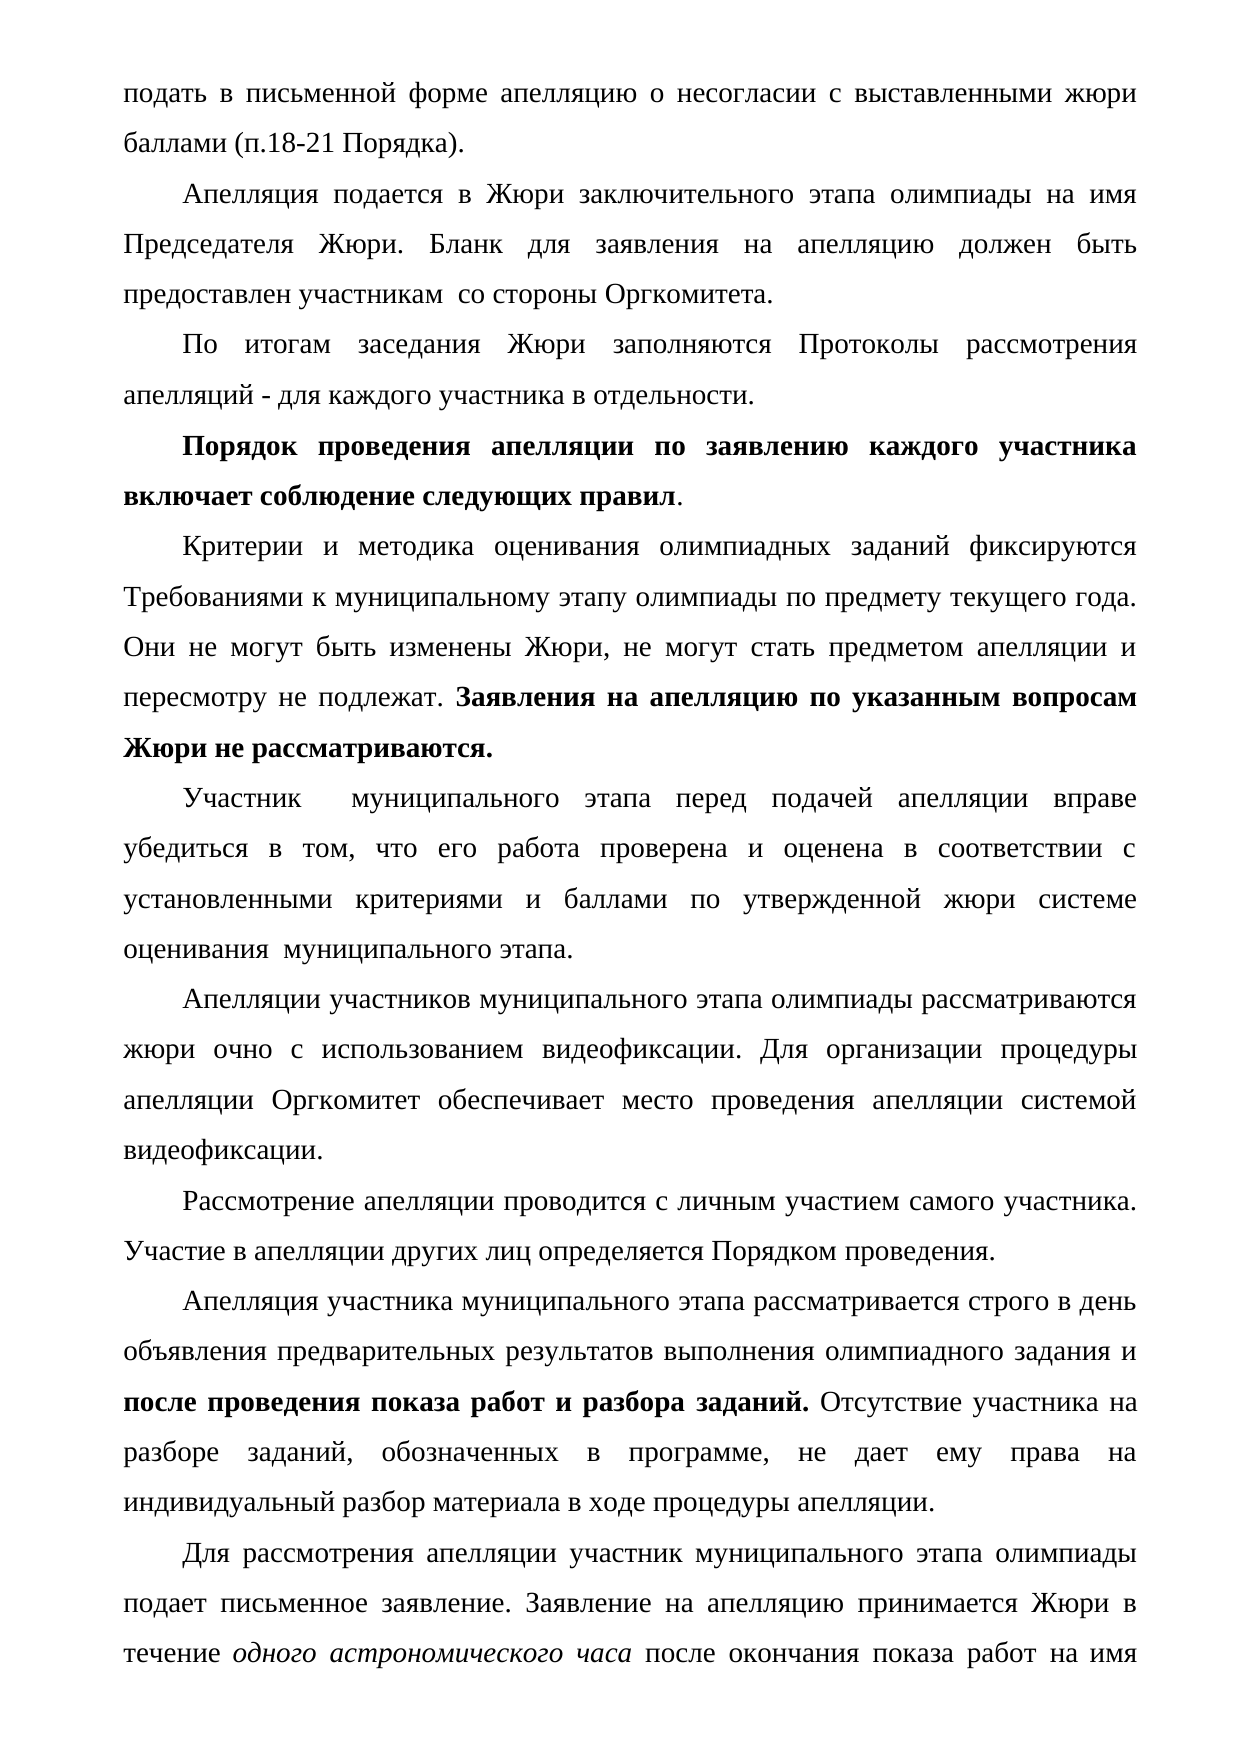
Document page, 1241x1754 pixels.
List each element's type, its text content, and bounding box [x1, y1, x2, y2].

text Рассмотрение апелляции проводится с личным участием самого участника. Участие в апелляции других лиц определяется Порядком проведения. [123, 1183, 1138, 1266]
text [123, 1535, 1138, 1669]
text Порядок проведения апелляции по заявлению каждого участника включает соблюдение следующих правил. [123, 428, 1138, 512]
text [123, 75, 1138, 159]
text Апелляция участника муниципального этапа рассматривается строго в день объявления предварительных результатов выполнения олимпиадного задания и после проведения показа работ и разбора заданий. Отсутствие участника на разборе заданий, обозначенных в программе, не дает ему права на индивидуальный разбор материала в ходе процедуры апелляции. [123, 1283, 1138, 1518]
text Критерии и методика оценивания олимпиадных заданий фиксируются Требованиями к муниципальному этапу олимпиады по предмету текущего года. Они не могут быть изменены Жюри, не могут стать предметом апелляции и пересмотру не подлежат. Заявления на апелляцию по указанным вопросам Жюри не рассматриваются. [123, 528, 1138, 763]
text Участник муниципального этапа перед подачей апелляции вправе убедиться в том, что его работа проверена и оценена в соответствии с установленными критериями и баллами по утвержденной жюри системе оценивания муниципального этапа. [123, 780, 1138, 964]
text Апелляции участников муниципального этапа олимпиады рассматриваются жюри очно с использованием видеофиксации. Для организации процедуры апелляции Оргкомитет обеспечивает место проведения апелляции системой видеофиксации. [123, 981, 1138, 1166]
text По итогам заседания Жюри заполняются Протоколы рассмотрения апелляций - для каждого участника в отдельности. [123, 327, 1138, 411]
text Апелляция подается в Жюри заключительного этапа олимпиады на имя Председателя Жюри. Бланк для заявления на апелляцию должен быть предоставлен участникам со стороны Оргкомитета. [123, 176, 1138, 310]
